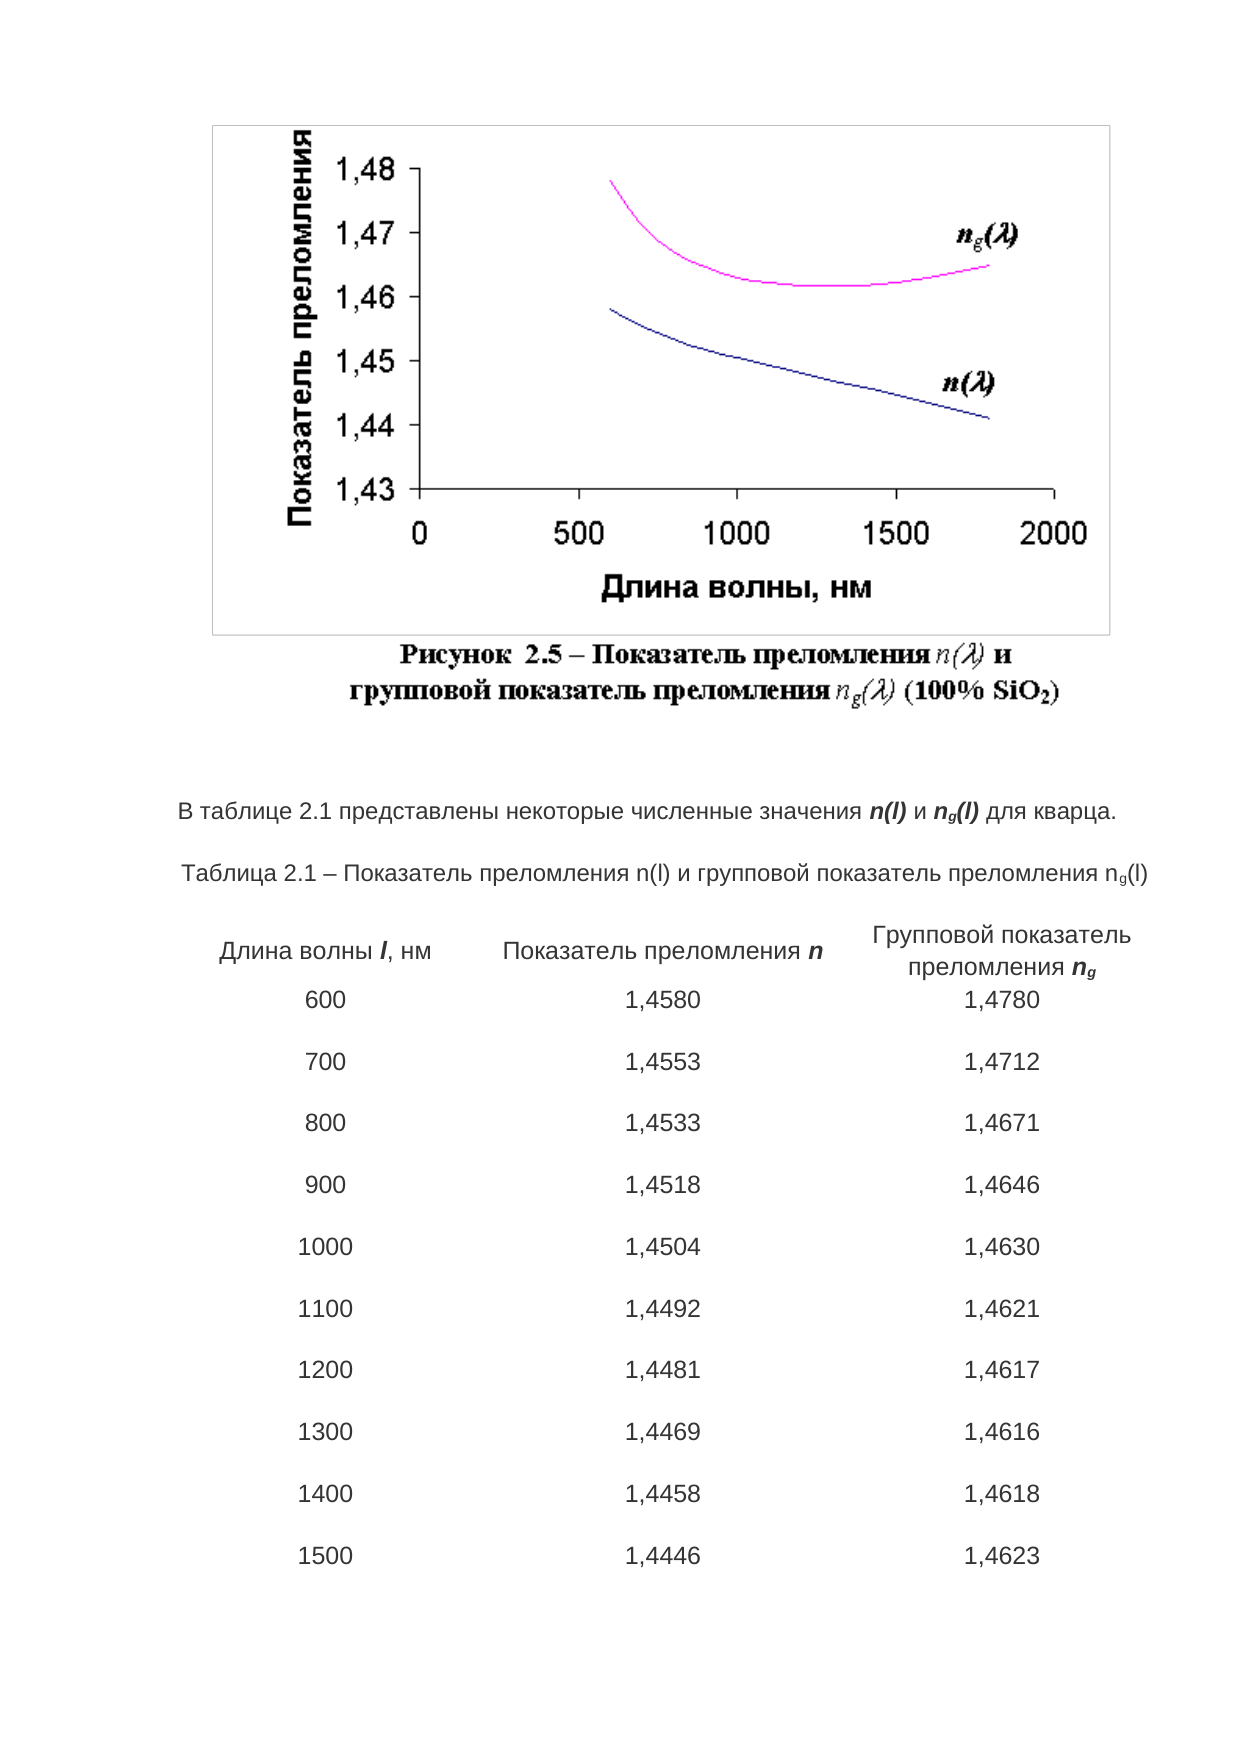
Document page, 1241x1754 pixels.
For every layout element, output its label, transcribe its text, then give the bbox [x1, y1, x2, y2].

table_header Длина волны l, нм [166, 916, 484, 981]
picture [205, 118, 1118, 726]
text В таблице 2.1 представлены некоторые численные значения n(l) и ng(l) для кварца. [177, 792, 1152, 825]
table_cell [841, 981, 1163, 1599]
table_header Групповой показатель преломления ng [841, 916, 1163, 981]
text Таблица 2.1 – Показатель преломления n(l) и групповой показатель преломления ng(l) [177, 854, 1152, 887]
table_header Показатель преломления n [485, 916, 841, 981]
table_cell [166, 981, 484, 1599]
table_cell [485, 981, 841, 1599]
